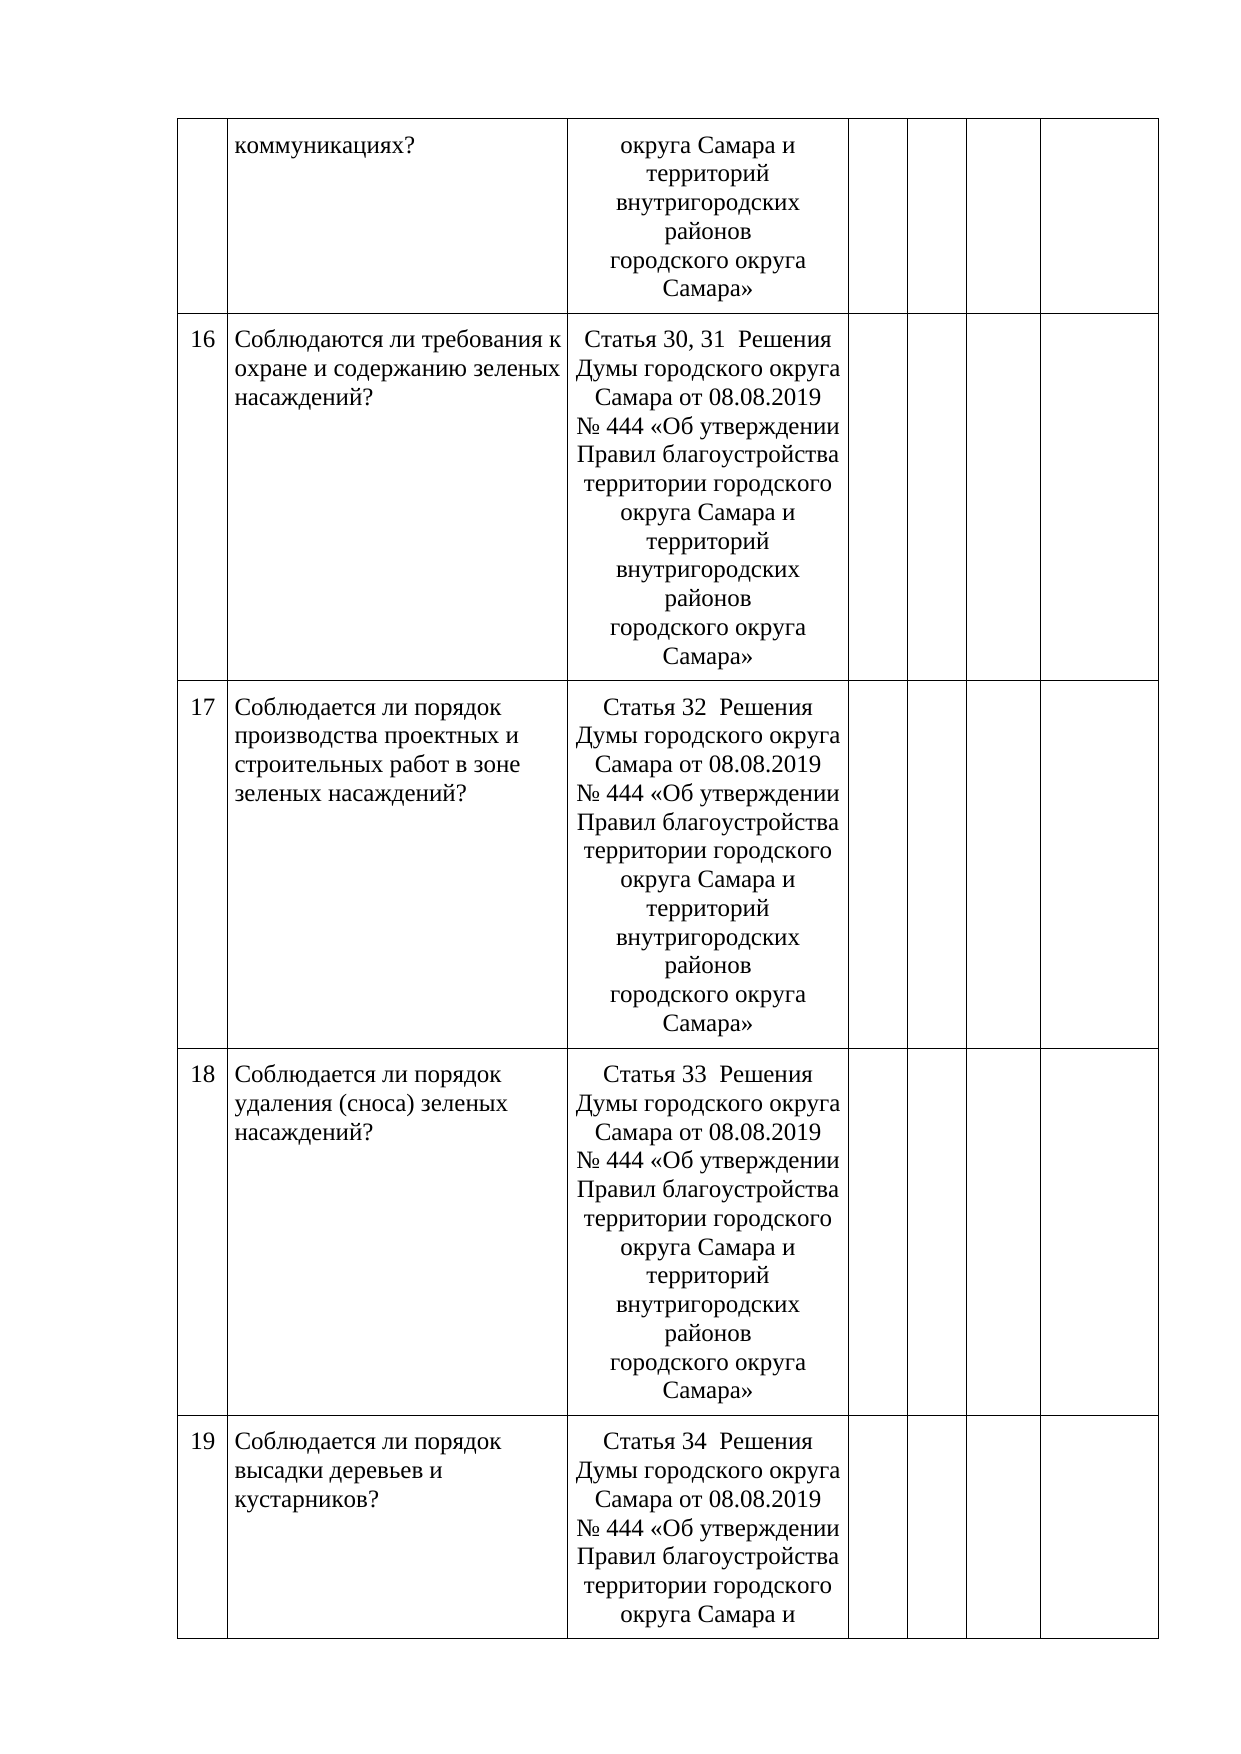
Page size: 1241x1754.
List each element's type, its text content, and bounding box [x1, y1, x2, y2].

table_cell [908, 314, 966, 680]
table_cell 16 [178, 314, 227, 680]
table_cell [568, 119, 848, 313]
table_cell [967, 1416, 1040, 1638]
table_cell Статья 32 Решения Думы городского округа Самара от 08.08.2019 № 444 «Об утверждении Правил благоустройства территории городского округа Самара и территорий внутригородских районов городского округа Самара» [568, 681, 848, 1047]
table_cell [967, 314, 1040, 680]
table_cell [908, 1416, 966, 1638]
table_cell [908, 119, 966, 313]
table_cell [228, 1416, 567, 1638]
table_cell 15 [178, 119, 227, 313]
table_cell 19 [178, 1416, 227, 1638]
table_cell [967, 681, 1040, 1047]
table_cell Статья 33 Решения Думы городского округа Самара от 08.08.2019 № 444 «Об утверждении Правил благоустройства территории городского округа Самара и территорий внутригородских районов городского округа Самара» [568, 1049, 848, 1415]
table_cell [849, 314, 907, 680]
table_cell [1041, 119, 1158, 313]
table_cell [1041, 1416, 1158, 1638]
table_cell [849, 119, 907, 313]
table_cell Соблюдается ли порядок удаления (сноса) зеленых насаждений? [228, 1049, 567, 1415]
table_cell [849, 1049, 907, 1415]
table_cell Статья 30, 31 Решения Думы городского округа Самара от 08.08.2019 № 444 «Об утверждении Правил благоустройства территории городского округа Самара и территорий внутригородских районов городского округа Самара» [568, 314, 848, 680]
table_cell [1041, 681, 1158, 1047]
table_cell [967, 119, 1040, 313]
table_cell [568, 1416, 848, 1638]
table_cell [1041, 1049, 1158, 1415]
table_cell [228, 119, 567, 313]
table_cell [849, 1416, 907, 1638]
table_cell 17 [178, 681, 227, 1047]
table_cell 18 [178, 1049, 227, 1415]
table_cell [967, 1049, 1040, 1415]
table_cell Соблюдается ли порядок производства проектных и строительных работ в зоне зеленых насаждений? [228, 681, 567, 1047]
table_cell [908, 681, 966, 1047]
table_cell [908, 1049, 966, 1415]
table_cell Соблюдаются ли требования к охране и содержанию зеленых насаждений? [228, 314, 567, 680]
table_cell [1041, 314, 1158, 680]
table_cell [849, 681, 907, 1047]
